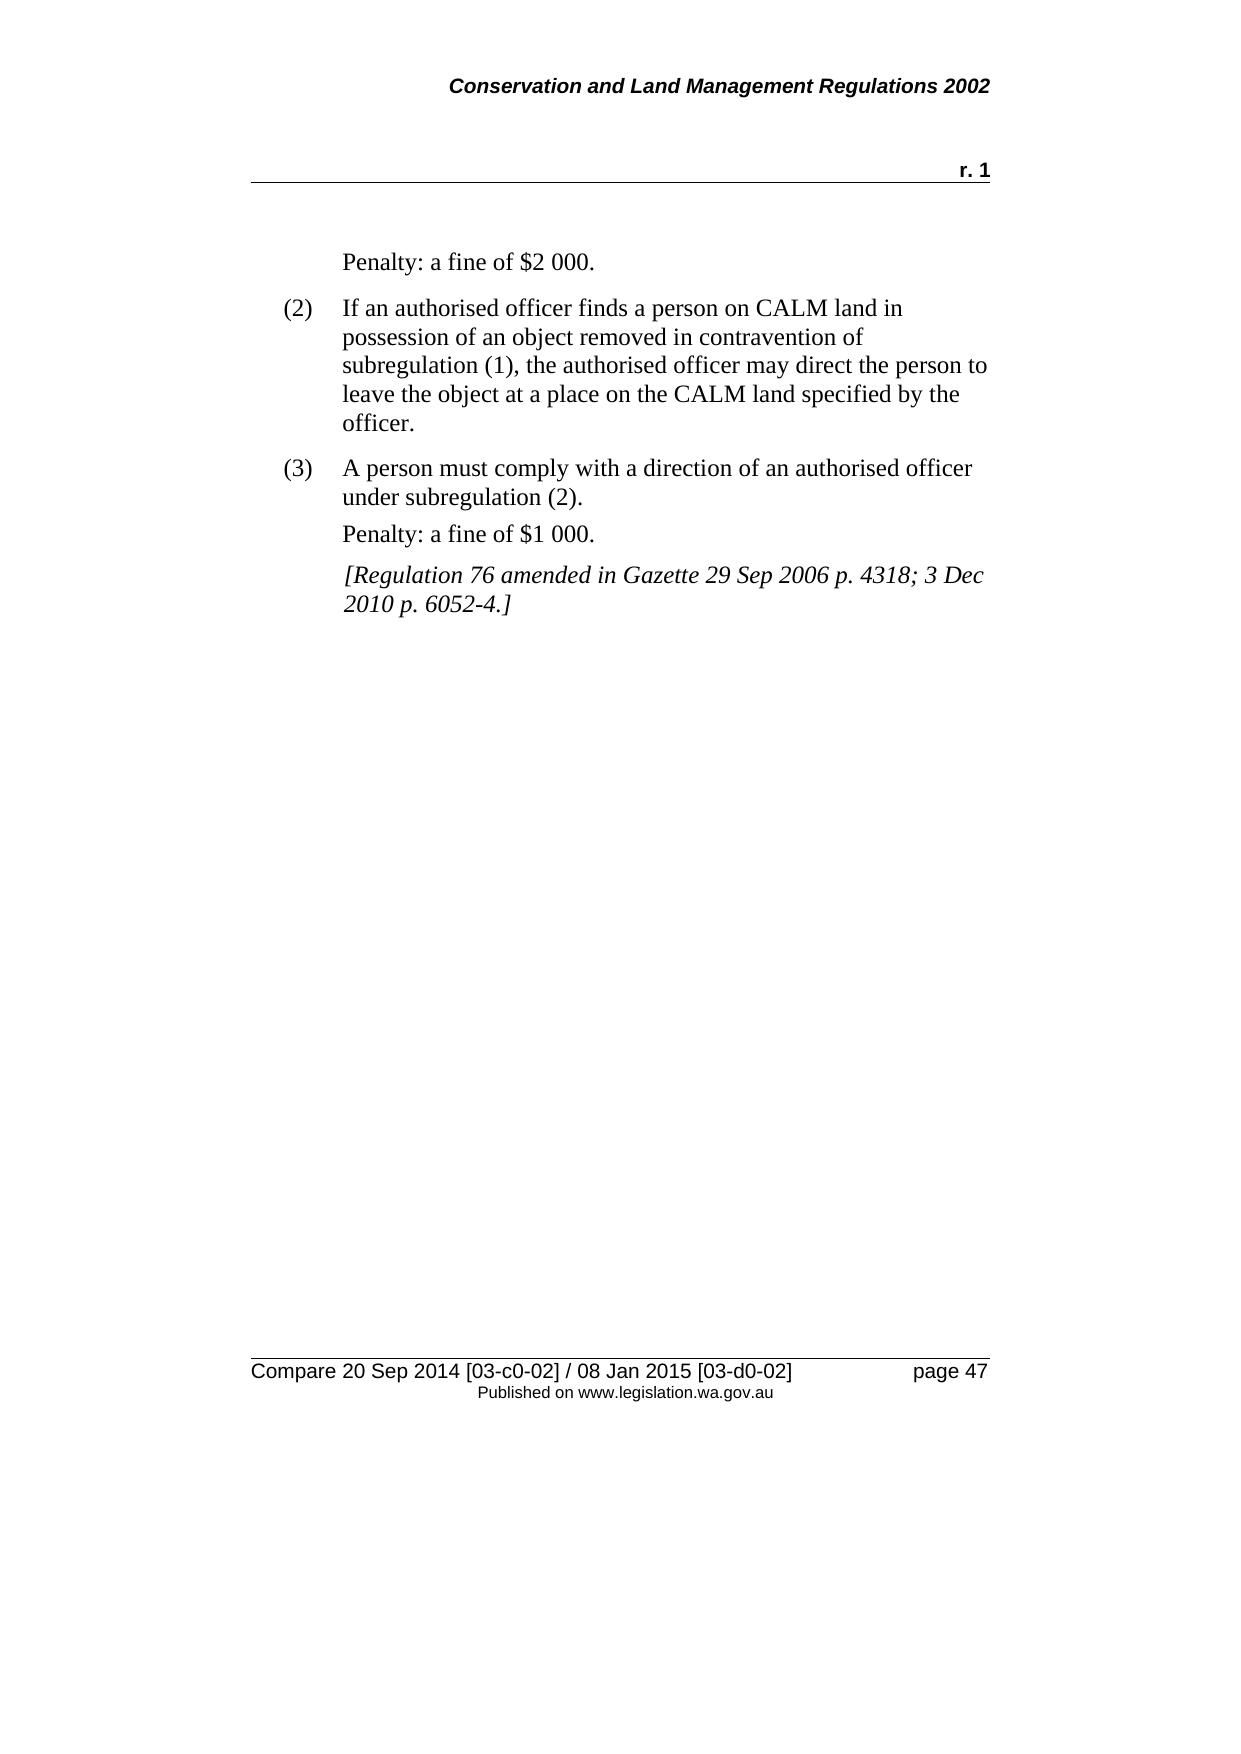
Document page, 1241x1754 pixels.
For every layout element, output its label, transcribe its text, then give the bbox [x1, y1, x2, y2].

text Penalty: a fine of $1 000. [251, 519, 990, 548]
text Penalty: a fine of $2 000. [251, 247, 990, 276]
text (3) A person must comply with a direction of an authorised officer under subregulation (2). [251, 453, 990, 511]
text [Regulation 76 amended in Gazette 29 Sep 2006 p. 4318; 3 Dec 2010 p. 6052-4.] [251, 560, 990, 618]
text (2) If an authorised officer finds a person on CALM land in possession of an object removed in contravention of subregulation (1), the authorised officer may direct the person to leave the object at a place on the CALM land specified by the officer. [251, 293, 990, 437]
